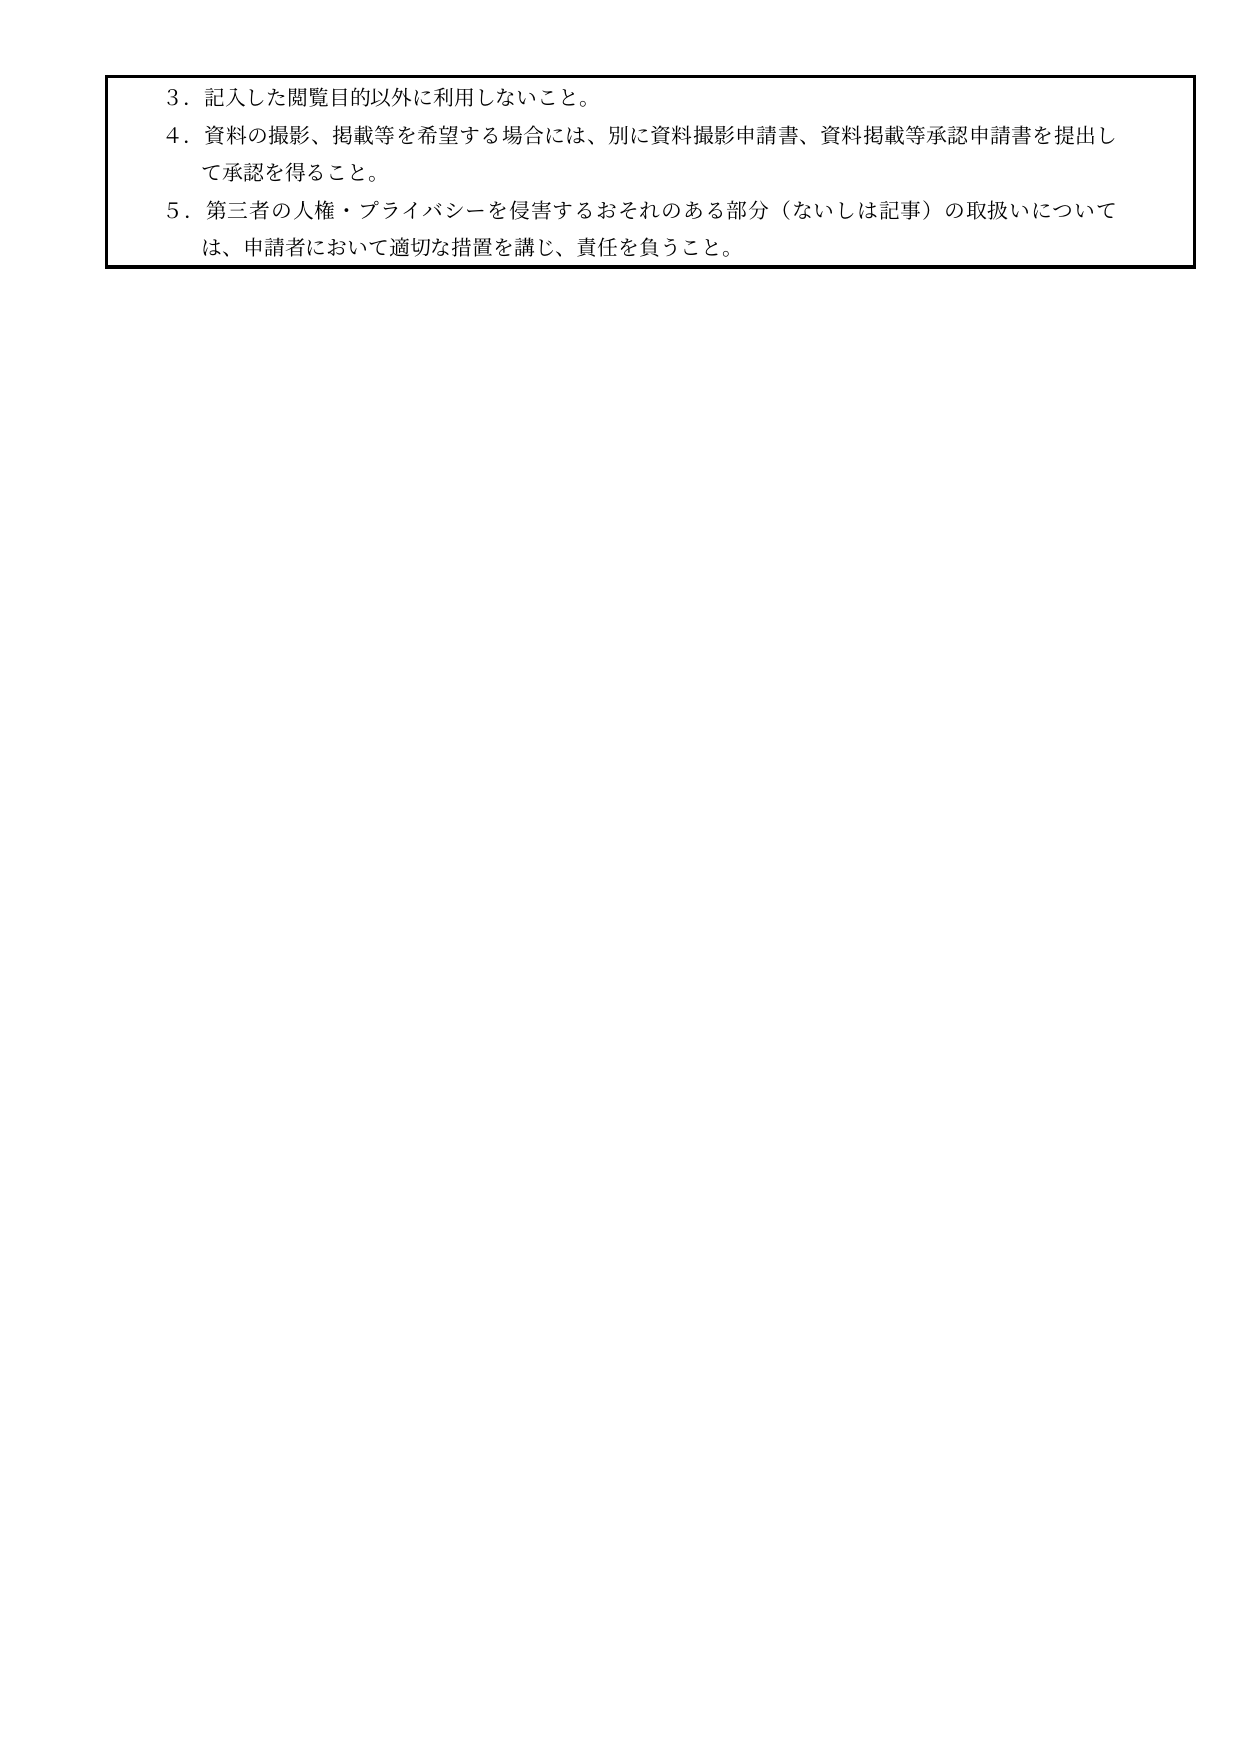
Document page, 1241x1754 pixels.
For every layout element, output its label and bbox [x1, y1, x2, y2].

table_cell [108, 78, 1193, 265]
